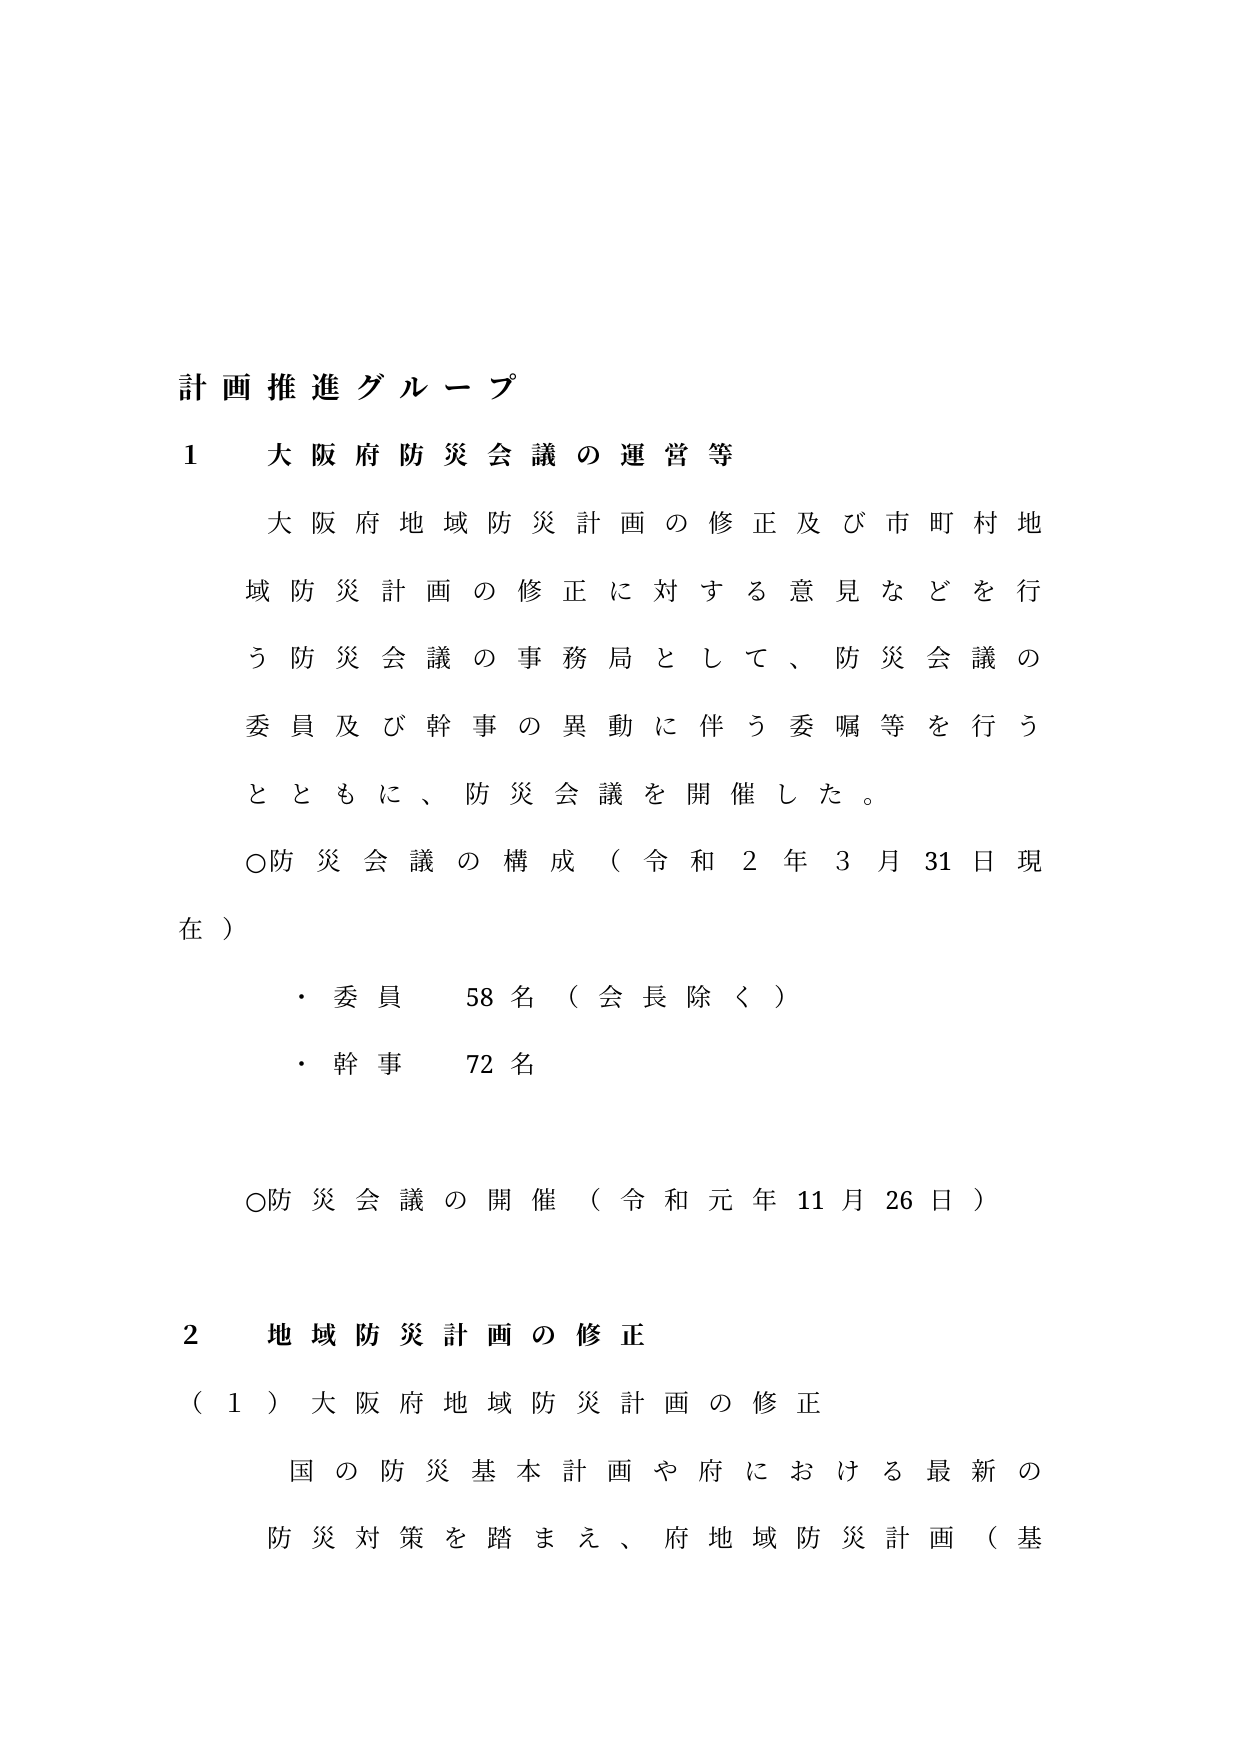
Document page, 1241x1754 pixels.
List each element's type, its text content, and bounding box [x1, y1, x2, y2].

text ・委員 58名（会長除く） [202, 962, 1062, 1029]
text 計画推進グループ [178, 352, 1062, 420]
text ○防災会議の構成（令和２年３月31日現在） [178, 826, 1062, 962]
text １ 大阪府防災会議の運営等 [178, 420, 1062, 488]
text ・幹事 72名 [202, 1029, 1062, 1097]
text 大阪府地域防災計画の修正及び市町村地域防災計画の修正に対する意見などを行う防災会議の事務局として、防災会議の委員及び幹事の異動に伴う委嘱等を行うとともに、防災会議を開催した。 [234, 488, 1062, 826]
text ○防災会議の開催（令和元年11月26日） [178, 1165, 1062, 1232]
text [256, 1436, 1062, 1571]
text ２ 地域防災計画の修正 [178, 1300, 1062, 1368]
text （１）大阪府地域防災計画の修正 [178, 1368, 1062, 1436]
